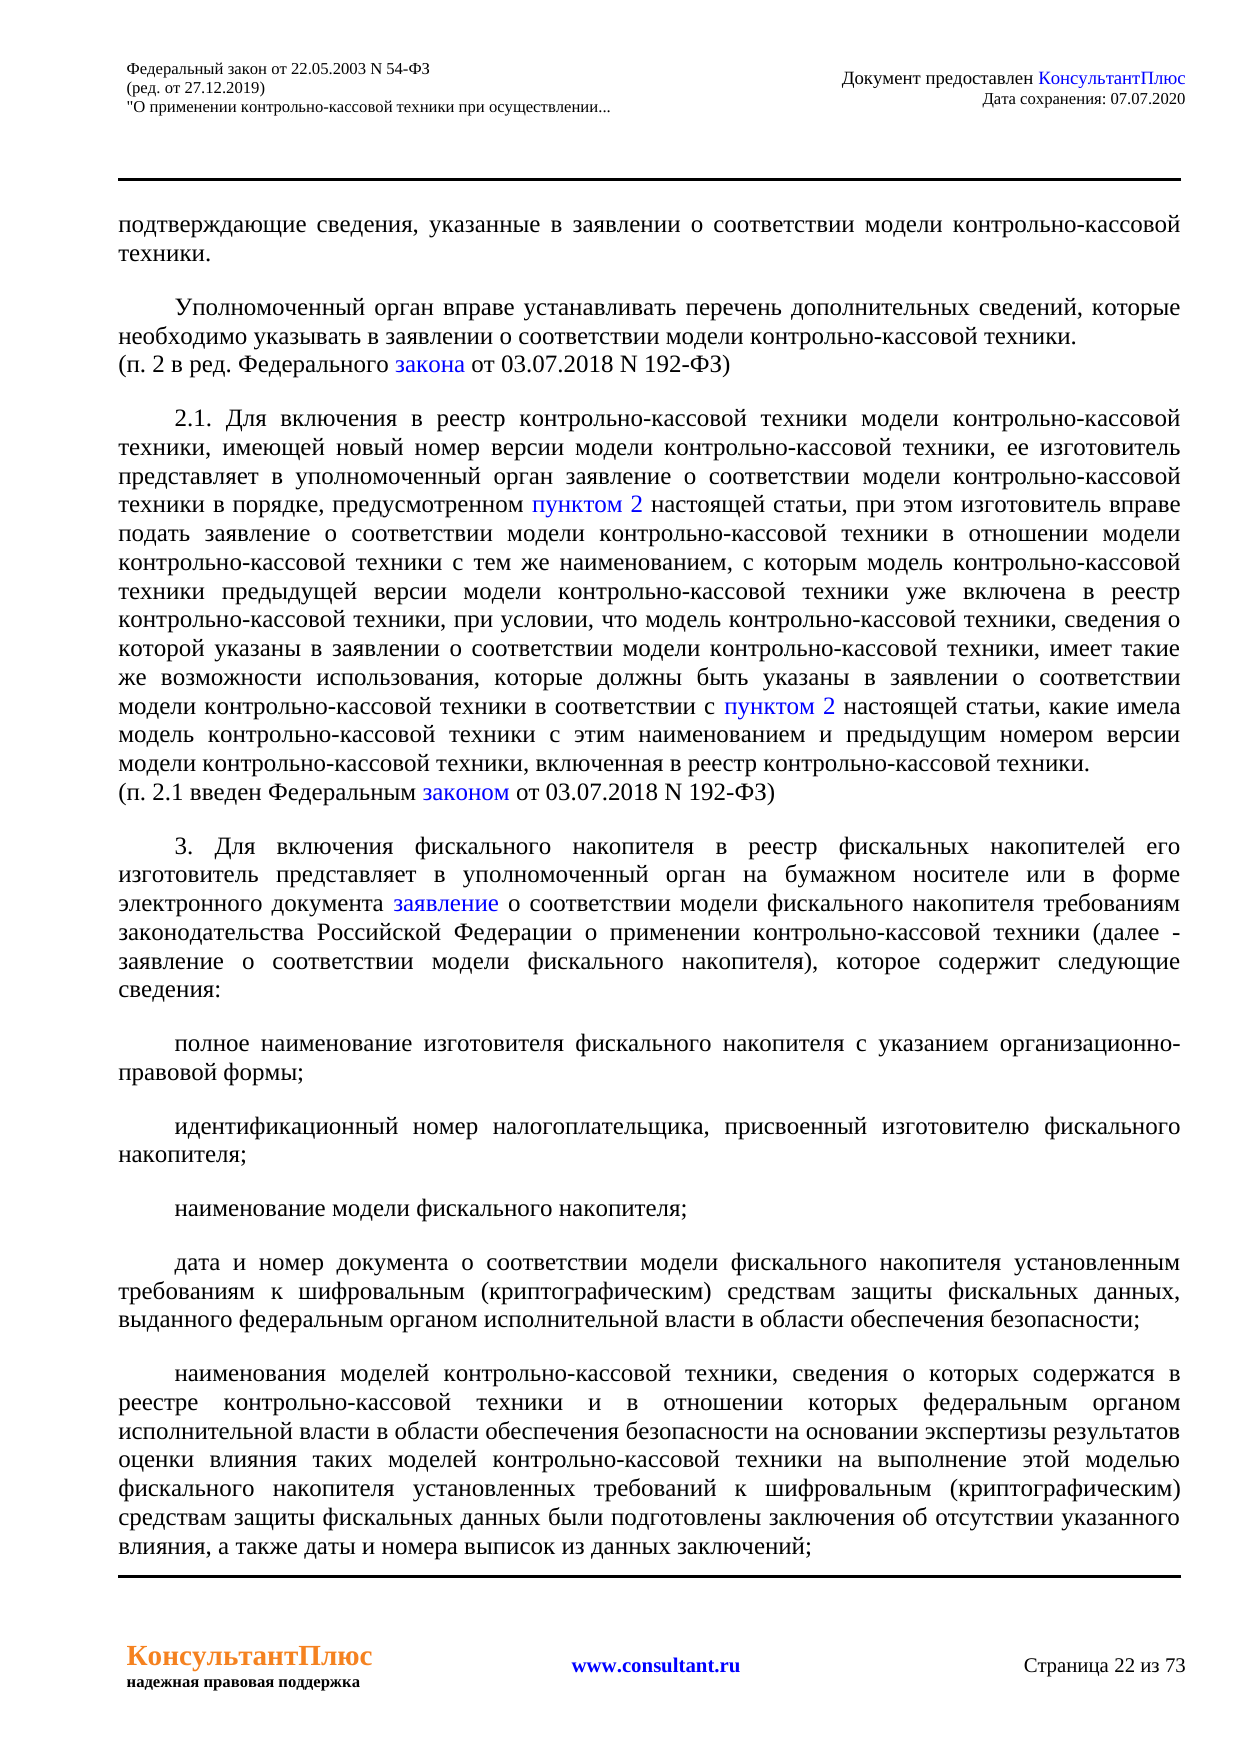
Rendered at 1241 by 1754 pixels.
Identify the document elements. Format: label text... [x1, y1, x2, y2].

text 2.1. Для включения в реестр контрольно-кассовой техники модели контрольно-кассовой техники, имеющей новый номер версии модели контрольно-кассовой техники, ее изготовитель представляет в уполномоченный орган заявление о соответствии модели контрольно-кассовой техники в порядке, предусмотренном пунктом 2 настоящей статьи, при этом изготовитель вправе подать заявление о соответствии модели контрольно-кассовой техники в отношении модели контрольно-кассовой техники с тем же наименованием, с которым модель контрольно-кассовой техники предыдущей версии модели контрольно-кассовой техники уже включена в реестр контрольно-кассовой техники, при условии, что модель контрольно-кассовой техники, сведения о которой указаны в заявлении о соответствии модели контрольно-кассовой техники, имеет такие же возможности использования, которые должны быть указаны в заявлении о соответствии модели контрольно-кассовой техники в соответствии с пунктом 2 настоящей статьи, какие имела модель контрольно-кассовой техники с этим наименованием и предыдущим номером версии модели контрольно-кассовой техники, включенная в реестр контрольно-кассовой техники. [118, 403, 1181, 777]
text наименования моделей контрольно-кассовой техники, сведения о которых содержатся в реестре контрольно-кассовой техники и в отношении которых федеральным органом исполнительной власти в области обеспечения безопасности на основании экспертизы результатов оценки влияния таких моделей контрольно-кассовой техники на выполнение этой моделью фискального накопителя установленных требований к шифровальным (криптографическим) средствам защиты фискальных данных были подготовлены заключения об отсутствии указанного влияния, а также даты и номера выписок из данных заключений; [118, 1358, 1181, 1559]
text (п. 2.1 введен Федеральным законом от 03.07.2018 N 192-ФЗ) [118, 777, 1181, 806]
text идентификационный номер налогоплательщика, присвоенный изготовителю фискального накопителя; [118, 1111, 1181, 1168]
text наименование модели фискального накопителя; [118, 1193, 1181, 1222]
text (п. 2 в ред. Федерального закона от 03.07.2018 N 192-ФЗ) [118, 349, 1181, 378]
text дата и номер документа о соответствии модели фискального накопителя установленным требованиям к шифровальным (криптографическим) средствам защиты фискальных данных, выданного федеральным органом исполнительной власти в области обеспечения безопасности; [118, 1247, 1181, 1333]
text 3. Для включения фискального накопителя в реестр фискальных накопителей его изготовитель представляет в уполномоченный орган на бумажном носителе или в форме электронного документа заявление о соответствии модели фискального накопителя требованиям законодательства Российской Федерации о применении контрольно-кассовой техники (далее - заявление о соответствии модели фискального накопителя), которое содержит следующие сведения: [118, 831, 1181, 1003]
text полное наименование изготовителя фискального накопителя с указанием организационно-правовой формы; [118, 1028, 1181, 1086]
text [118, 209, 1181, 267]
text Уполномоченный орган вправе устанавливать перечень дополнительных сведений, которые необходимо указывать в заявлении о соответствии модели контрольно-кассовой техники. [118, 292, 1181, 349]
